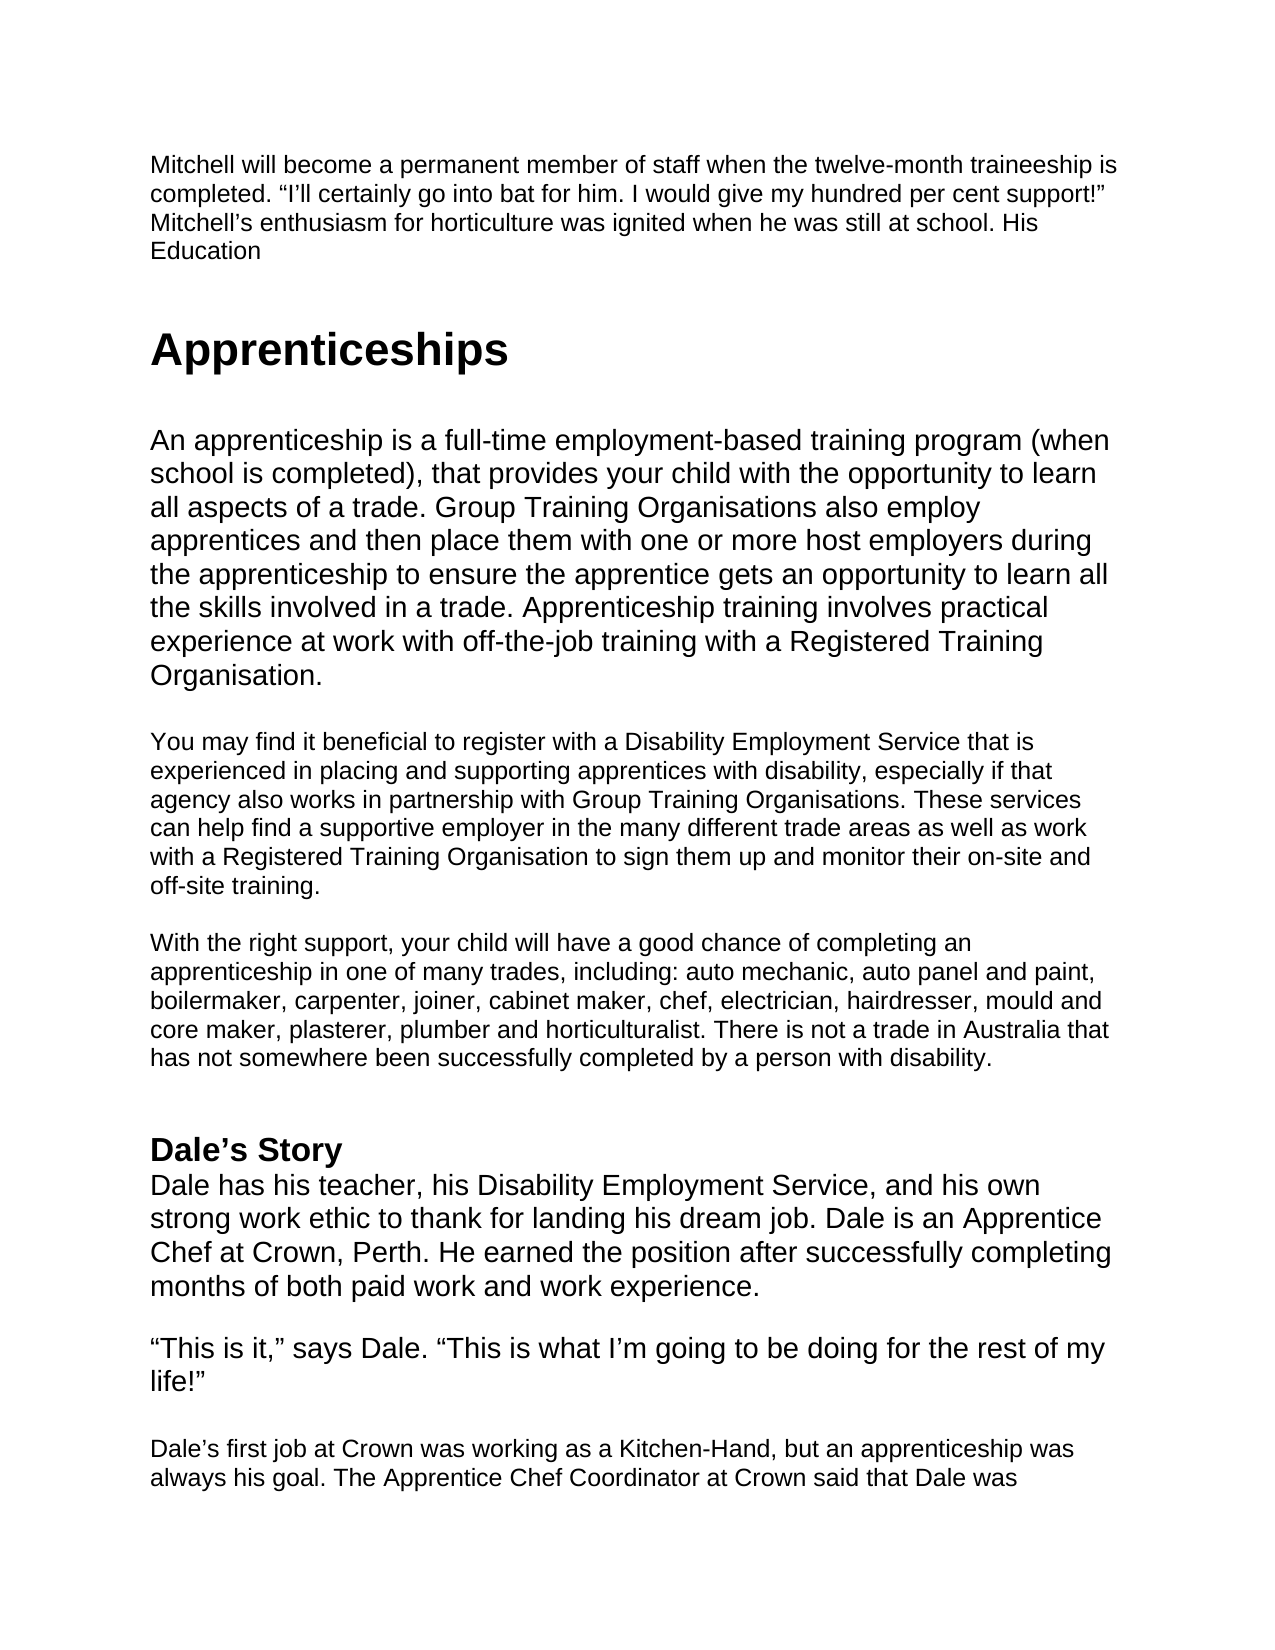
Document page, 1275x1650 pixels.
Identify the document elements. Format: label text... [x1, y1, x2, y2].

text An apprenticeship is a full-time employment-based training program (when school is completed), that provides your child with the opportunity to learn all aspects of a trade. Group Training Organisations also employ apprentices and then place them with one or more host employers during the apprenticeship to ensure the apprentice gets an opportunity to learn all the skills involved in a trade. Apprenticeship training involves practical experience at work with off-the-job training with a Registered Training Organisation. [150, 423, 1125, 691]
text completed. “I’ll certainly go into bat for him. I would give my hundred per cent support!” [150, 179, 1125, 207]
text “This is it,” says Dale. “This is what I’m going to be doing for the rest of my life!” [150, 1331, 1125, 1398]
text Dale’s Story [150, 1129, 1125, 1168]
subtitle Apprenticeships [150, 322, 1125, 375]
text Mitchell will become a permanent member of staff when the twelve-month traineeship is [150, 150, 1125, 179]
text agency also works in partnership with Group Training Organisations. These services can help find a supportive employer in the many different trade areas as well as work with a Registered Training Organisation to sign them up and monitor their on-site and off-site training. [150, 784, 1125, 899]
text experienced in placing and supporting apprentices with disability, especially if that [150, 756, 1125, 784]
text Dale has his teacher, his Disability Employment Service, and his own strong work ethic to thank for landing his dream job. Dale is an Apprentice Chef at Crown, Perth. He earned the position after successfully completing months of both paid work and work experience. [150, 1168, 1125, 1302]
text With the right support, your child will have a good chance of completing an apprenticeship in one of many trades, including: auto mechanic, auto panel and paint, boilermaker, carpenter, joiner, cabinet maker, chef, electrician, hairdresser, mould and core maker, plasterer, plumber and horticulturalist. There is not a trade in Australia that has not somewhere been successfully completed by a person with disability. [150, 928, 1125, 1072]
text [150, 1434, 1125, 1491]
text Mitchell’s enthusiasm for horticulture was ignited when he was still at school. His Education [150, 207, 1125, 265]
text You may find it beneficial to register with a Disability Employment Service that is [150, 727, 1125, 756]
